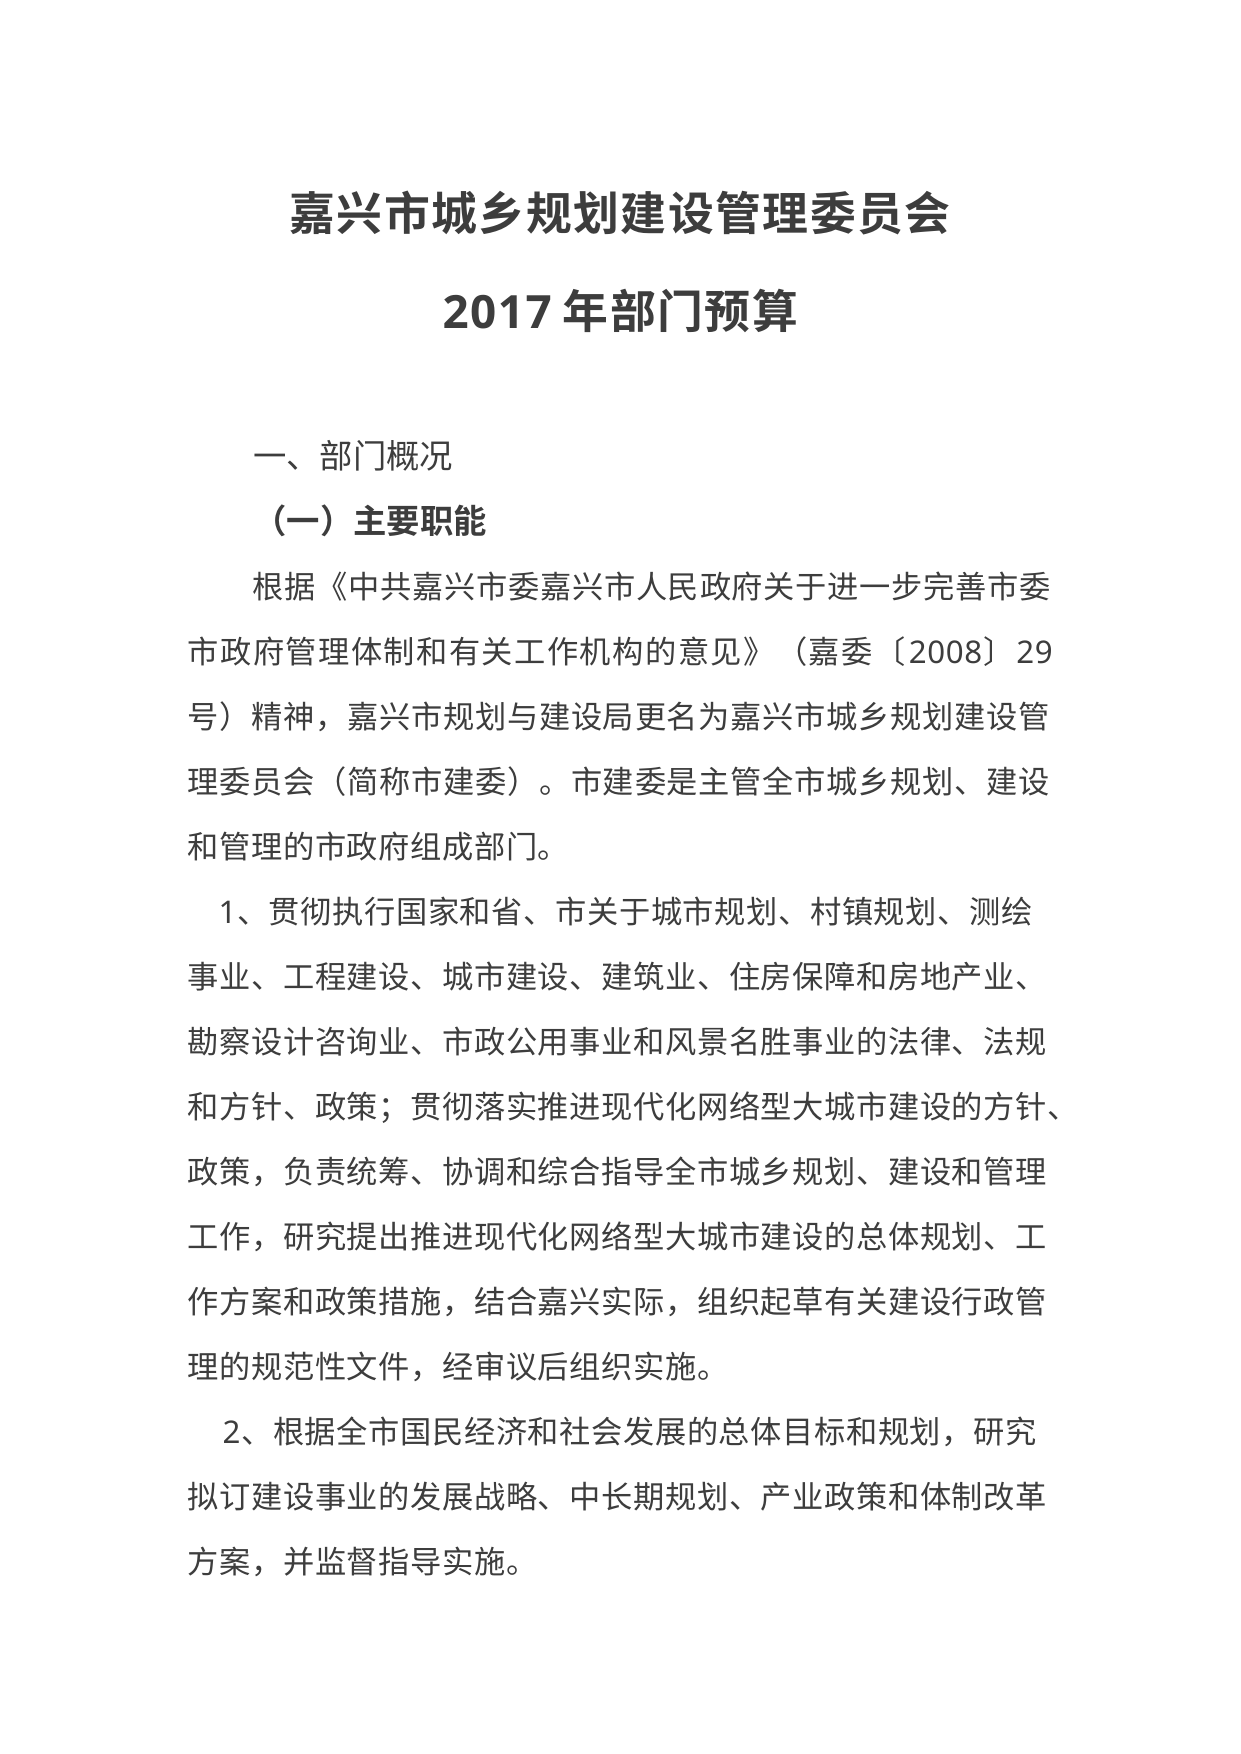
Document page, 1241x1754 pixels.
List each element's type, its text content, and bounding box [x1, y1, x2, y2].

text 一、部门概况 [187, 422, 1053, 487]
text 2017年部门预算 [187, 259, 1053, 357]
text 1、贯彻执行国家和省、市关于城市规划、村镇规划、测绘事业、工程建设、城市建设、建筑业、住房保障和房地产业、勘察设计咨询业、市政公用事业和风景名胜事业的法律、法规和方针、政策；贯彻落实推进现代化网络型大城市建设的方针、政策，负责统筹、协调和综合指导全市城乡规划、建设和管理工作，研究提出推进现代化网络型大城市建设的总体规划、工作方案和政策措施，结合嘉兴实际，组织起草有关建设行政管理的规范性文件，经审议后组织实施。 [187, 877, 1053, 1397]
text 根据《中共嘉兴市委嘉兴市人民政府关于进一步完善市委、市政府管理体制和有关工作机构的意见》（嘉委〔2008〕29号）精神，嘉兴市规划与建设局更名为嘉兴市城乡规划建设管理委员会（简称市建委）。市建委是主管全市城乡规划、建设和管理的市政府组成部门。 [187, 552, 1053, 877]
text 2、根据全市国民经济和社会发展的总体目标和规划，研究拟订建设事业的发展战略、中长期规划、产业政策和体制改革方案，并监督指导实施。 [187, 1397, 1053, 1592]
text 嘉兴市城乡规划建设管理委员会 [187, 162, 1053, 259]
text （一）主要职能 [187, 487, 1053, 552]
